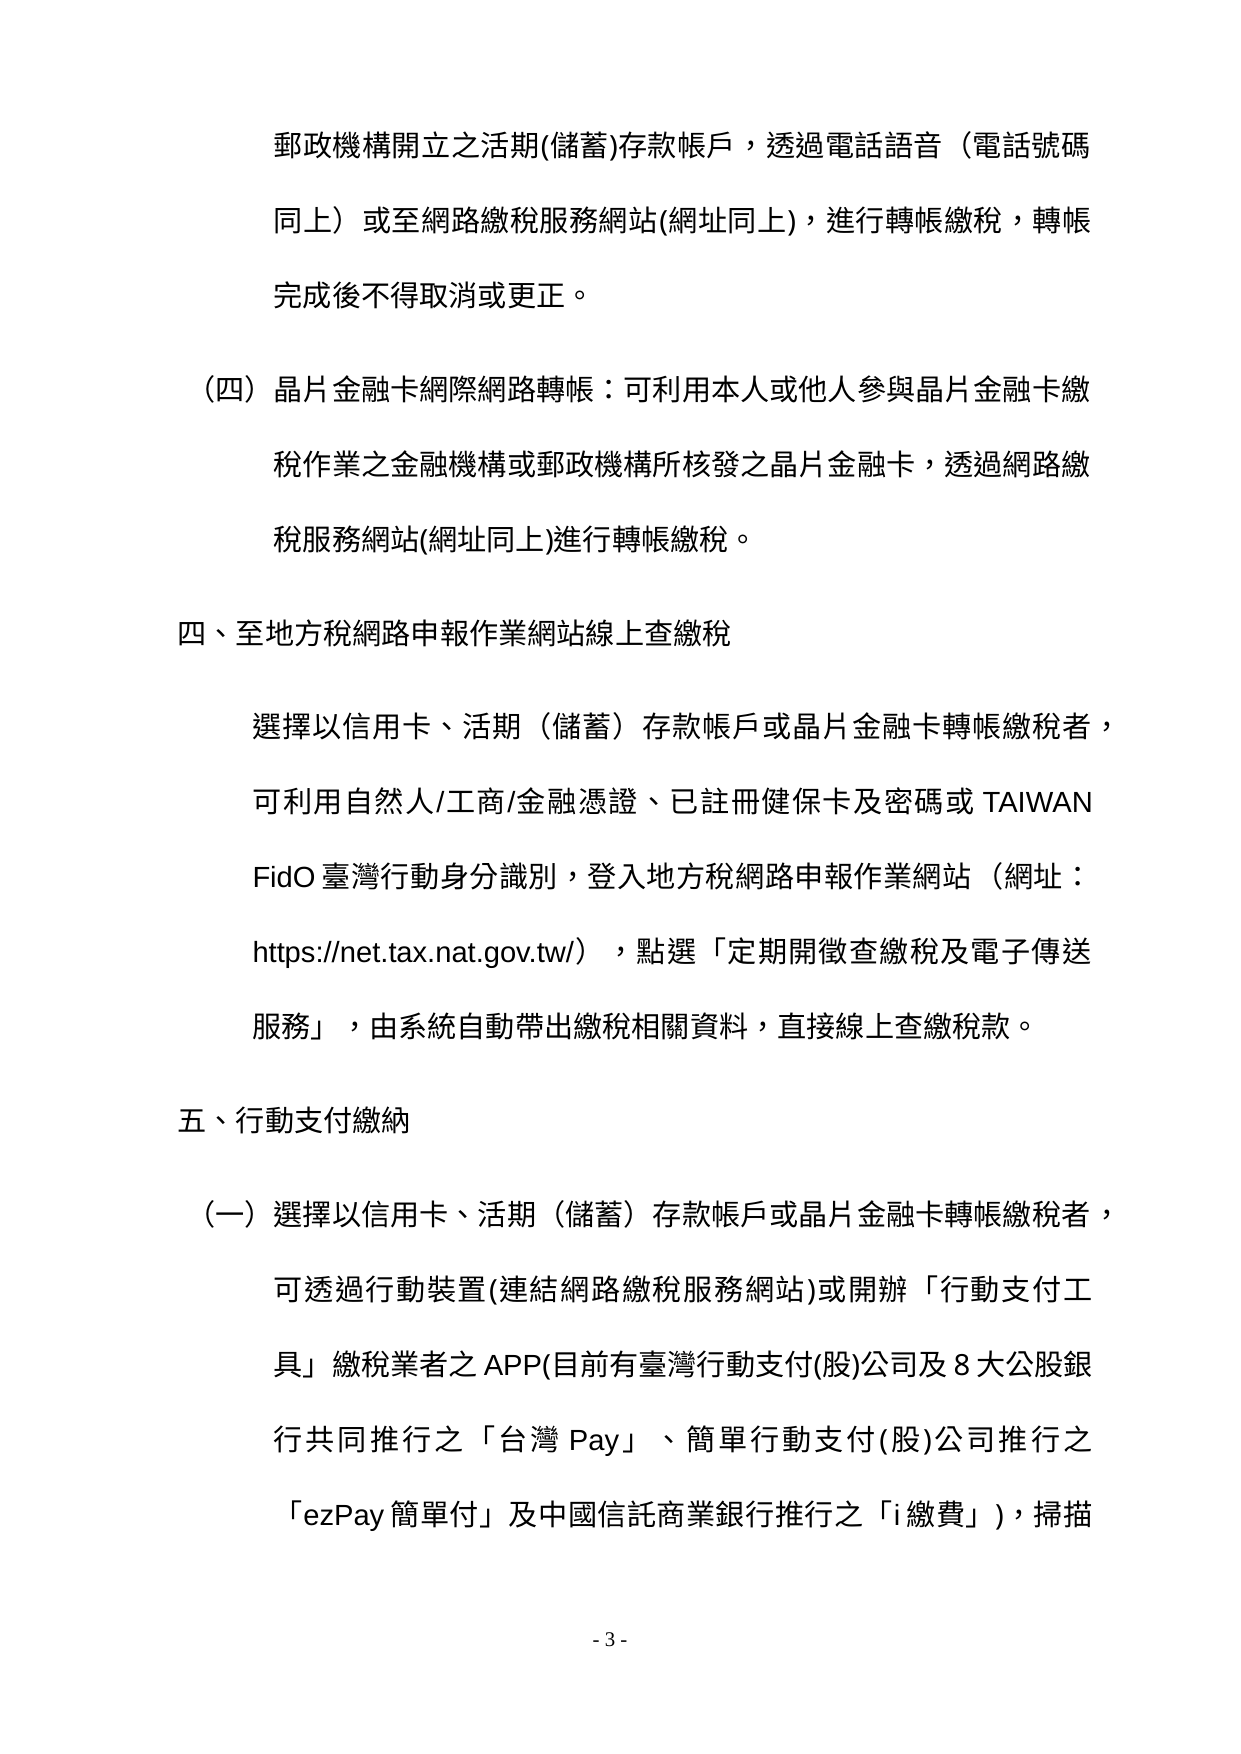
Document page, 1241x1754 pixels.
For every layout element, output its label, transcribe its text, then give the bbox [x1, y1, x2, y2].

text （四）晶片金融卡網際網路轉帳：可利用本人或他人參與晶片金融卡繳稅作業之金融機構或郵政機構所核發之晶片金融卡，透過網路繳稅服務網站(網址同上)進行轉帳繳稅。 [186, 350, 1093, 575]
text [186, 1175, 1093, 1550]
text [186, 106, 1093, 331]
list 選擇以信用卡、活期（儲蓄）存款帳戶或晶片金融卡轉帳繳稅者，可利用自然人/工商/金融憑證、已註冊健保卡及密碼或TAIWAN FidO臺灣行動身分識別，登入地方稅網路申報作業網站（網址：https://net.tax.nat.gov.tw/），點選「定期開徵查繳稅及電子傳送服務」，由系統自動帶出繳稅相關資料，直接線上查繳稅款。 [252, 688, 1093, 1063]
text 五、行動支付繳納 [177, 1081, 1093, 1156]
text 四、至地方稅網路申報作業網站線上查繳稅 [177, 594, 1093, 669]
